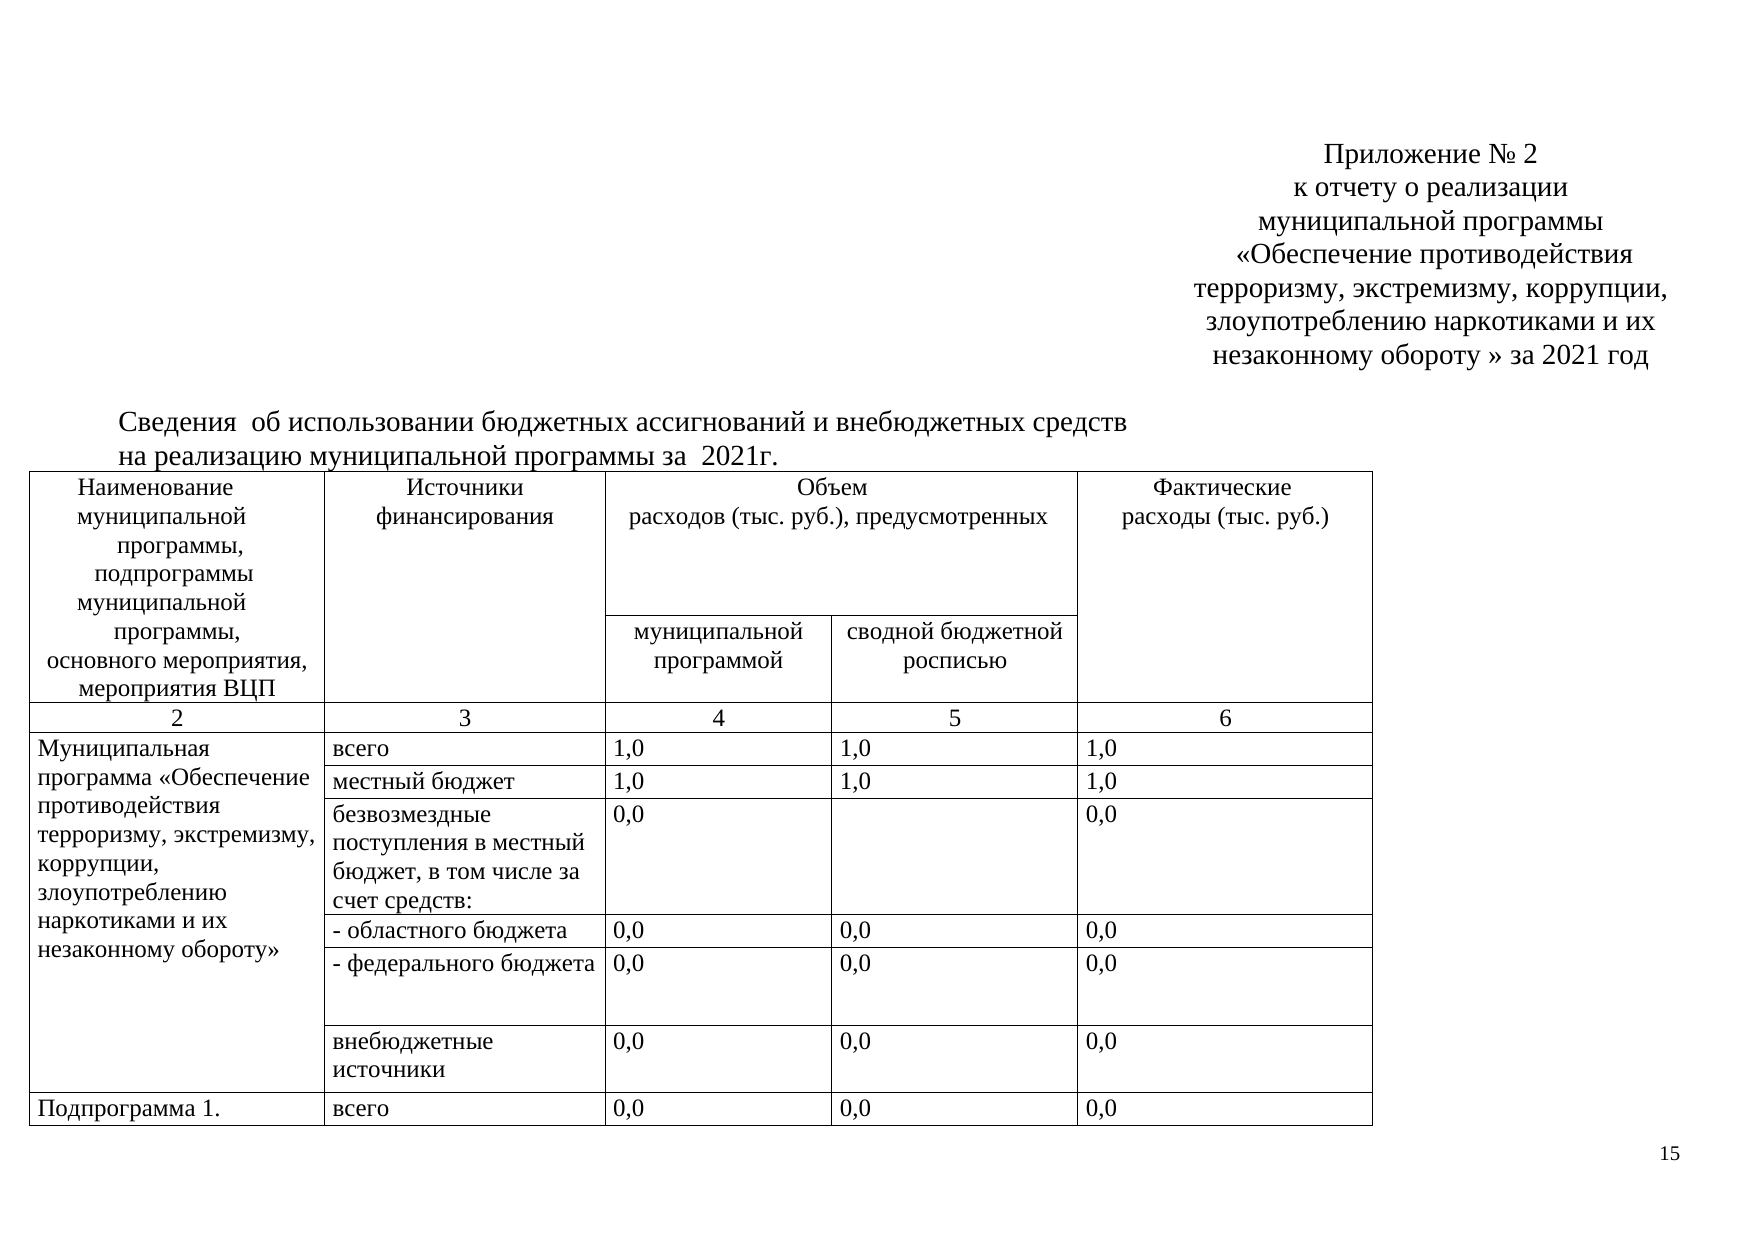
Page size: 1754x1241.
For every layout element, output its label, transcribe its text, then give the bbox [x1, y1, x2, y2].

table_cell [832, 799, 1077, 914]
table_header Источники финансирования [325, 472, 605, 702]
table_cell - федерального бюджета [325, 948, 605, 1025]
table_cell 0,0 [832, 948, 1077, 1025]
table_cell всего [325, 1093, 605, 1125]
table_cell - областного бюджета [325, 915, 605, 947]
table_cell 0,0 [606, 915, 831, 947]
table_cell 0,0 [606, 948, 831, 1025]
table_cell 1,0 [606, 733, 831, 765]
table_cell 0,0 [606, 799, 831, 914]
table_cell сводной бюджетной росписью [832, 616, 1077, 702]
table_cell всего [325, 733, 605, 765]
table_cell 1,0 [1078, 766, 1372, 798]
table_cell 6 [1078, 703, 1372, 732]
table_cell муниципальной программой [606, 616, 831, 702]
text Сведения об использовании бюджетных ассигнований и внебюджетных средств [118, 404, 1680, 438]
table_cell 0,0 [1078, 948, 1372, 1025]
table_header Фактические расходы (тыс. руб.) [1078, 472, 1372, 702]
table_cell 0,0 [1078, 799, 1372, 914]
table_cell 0,0 [1078, 1093, 1372, 1125]
table_cell местный бюджет [325, 766, 605, 798]
table_cell 0,0 [1078, 915, 1372, 947]
table_cell 5 [832, 703, 1077, 732]
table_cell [30, 1093, 324, 1125]
text к отчету о реализации [1181, 169, 1680, 203]
table_cell 0,0 [832, 1026, 1077, 1092]
table_cell 2 [30, 703, 324, 732]
table_cell 1,0 [832, 766, 1077, 798]
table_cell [325, 799, 605, 914]
table_cell 0,0 [832, 915, 1077, 947]
text Приложение № 2 [1181, 136, 1680, 169]
table_cell 1,0 [1078, 733, 1372, 765]
text «Обеспечение противодействия терроризму, экстремизму, коррупции, злоупотреблению наркотиками и их незаконному обороту » за 2021 год [1181, 236, 1680, 371]
table_cell 3 [325, 703, 605, 732]
table_cell 4 [606, 703, 831, 732]
table_cell внебюджетные источники [325, 1026, 605, 1092]
table_cell 0,0 [606, 1026, 831, 1092]
table_header Объем расходов (тыс. руб.), предусмотренных [606, 472, 1077, 615]
table_cell 0,0 [606, 1093, 831, 1125]
text на реализацию муниципальной программы за 2021г. [118, 438, 1680, 471]
table_cell 0,0 [832, 1093, 1077, 1125]
table_header Наименование муниципальной программы, подпрограммы муниципальной программы, основного мероприятия, мероприятия ВЦП [30, 472, 324, 702]
table_cell 1,0 [606, 766, 831, 798]
table_cell 1,0 [832, 733, 1077, 765]
table_cell 0,0 [1078, 1026, 1372, 1092]
text муниципальной программы [1181, 203, 1680, 236]
table_cell Муниципальная программа «Обеспечение противодействия терроризму, экстремизму, коррупции, злоупотреблению наркотиками и их незаконному обороту» [30, 733, 324, 1092]
